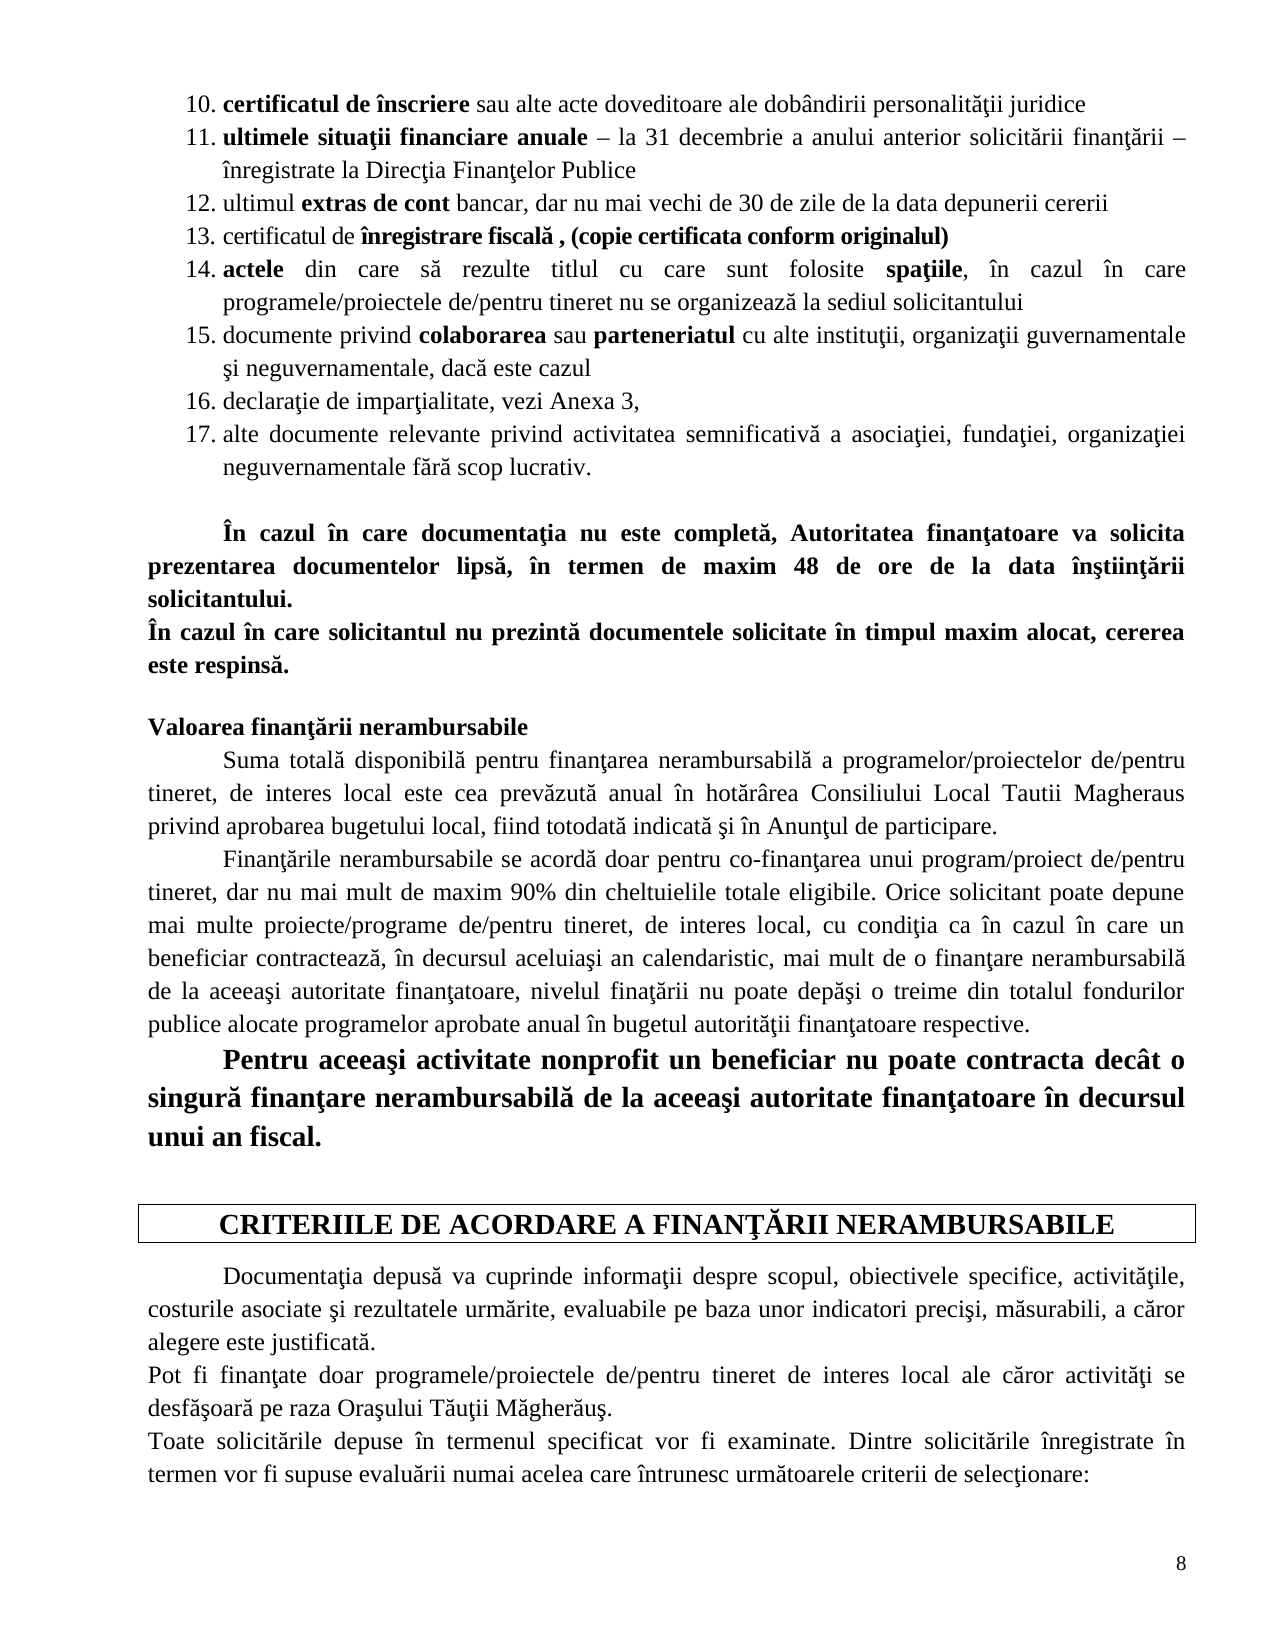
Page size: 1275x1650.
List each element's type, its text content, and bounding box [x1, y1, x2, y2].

list certificatul de înscriere sau alte acte doveditoare ale dobândirii personalităţii juridice [185, 89, 1186, 117]
text Pot fi finanţate doar programele/proiectele de/pentru tineret de interes local ale căror activităţi se desfăşoară pe raza Oraşului Tăuţii Măgherăuş. [148, 1360, 1186, 1422]
text În cazul în care solicitantul nu prezintă documentele solicitate în timpul maxim alocat, cererea este respinsă. [148, 617, 1186, 679]
text CRITERIILE DE ACORDARE A FINANŢĂRII NERAMBURSABILE [139, 1205, 1195, 1242]
text Finanţările nerambursabile se acordă doar pentru co-finanţarea unui program/proiect de/pentru tineret, dar nu mai mult de maxim 90% din cheltuielile totale eligibile. Orice solicitant poate depune mai multe proiecte/programe de/pentru tineret, de interes local, cu condiţia ca în cazul în care un beneficiar contractează, în decursul aceluiaşi an calendaristic, mai mult de o finanţare nerambursabilă de la aceeaşi autoritate finanţatoare, nivelul finaţării nu poate depăşi o treime din totalul fondurilor publice alocate programelor aprobate anual în bugetul autorităţii finanţatoare respective. [148, 844, 1186, 1038]
text Suma totală disponibilă pentru finanţarea nerambursabilă a programelor/proiectelor de/pentru tineret, de interes local este cea prevăzută anual în hotărârea Consiliului Local Tautii Magheraus privind aprobarea bugetului local, fiind totodată indicată şi în Anunţul de participare. [148, 745, 1186, 839]
list documente privind colaborarea sau parteneriatul cu alte instituţii, organizaţii guvernamentale şi neguvernamentale, dacă este cazul [185, 320, 1186, 382]
list ultimele situaţii financiare anuale – la 31 decembrie a anului anterior solicitării finanţării – înregistrate la Direcţia Finanţelor Publice [185, 122, 1186, 183]
list alte documente relevante privind activitatea semnificativă a asociaţiei, fundaţiei, organizaţiei neguvernamentale fără scop lucrativ. [185, 419, 1186, 481]
text Pentru aceeaşi activitate nonprofit un beneficiar nu poate contracta decât o singură finanţare nerambursabilă de la aceeaşi autoritate finanţatoare în decursul unui an fiscal. [148, 1042, 1186, 1153]
list declaraţie de imparţialitate, vezi Anexa 3, [185, 386, 1186, 414]
text Toate solicitările depuse în termenul specificat vor fi examinate. Dintre solicitările înregistrate în termen vor fi supuse evaluării numai acelea care întrunesc următoarele criterii de selecţionare: [148, 1426, 1186, 1488]
text În cazul în care documentaţia nu este completă, Autoritatea finanţatoare va solicita prezentarea documentelor lipsă, în termen de maxim 48 de ore de la data înştiinţării solicitantului. [148, 518, 1186, 613]
list ultimul extras de cont bancar, dar nu mai vechi de 30 de zile de la data depunerii cererii [185, 188, 1186, 216]
list actele din care să rezulte titlul cu care sunt folosite spaţiile, în cazul în care programele/proiectele de/pentru tineret nu se organizează la sediul solicitantului [185, 254, 1186, 316]
text Valoarea finanţării nerambursabile [148, 712, 1186, 741]
text Documentaţia depusă va cuprinde informaţii despre scopul, obiectivele specifice, activităţile, costurile asociate şi rezultatele urmărite, evaluabile pe baza unor indicatori precişi, măsurabili, a căror alegere este justificată. [148, 1261, 1186, 1356]
list certificatul de înregistrare fiscală , (copie certificata conform originalul) [185, 221, 1186, 249]
